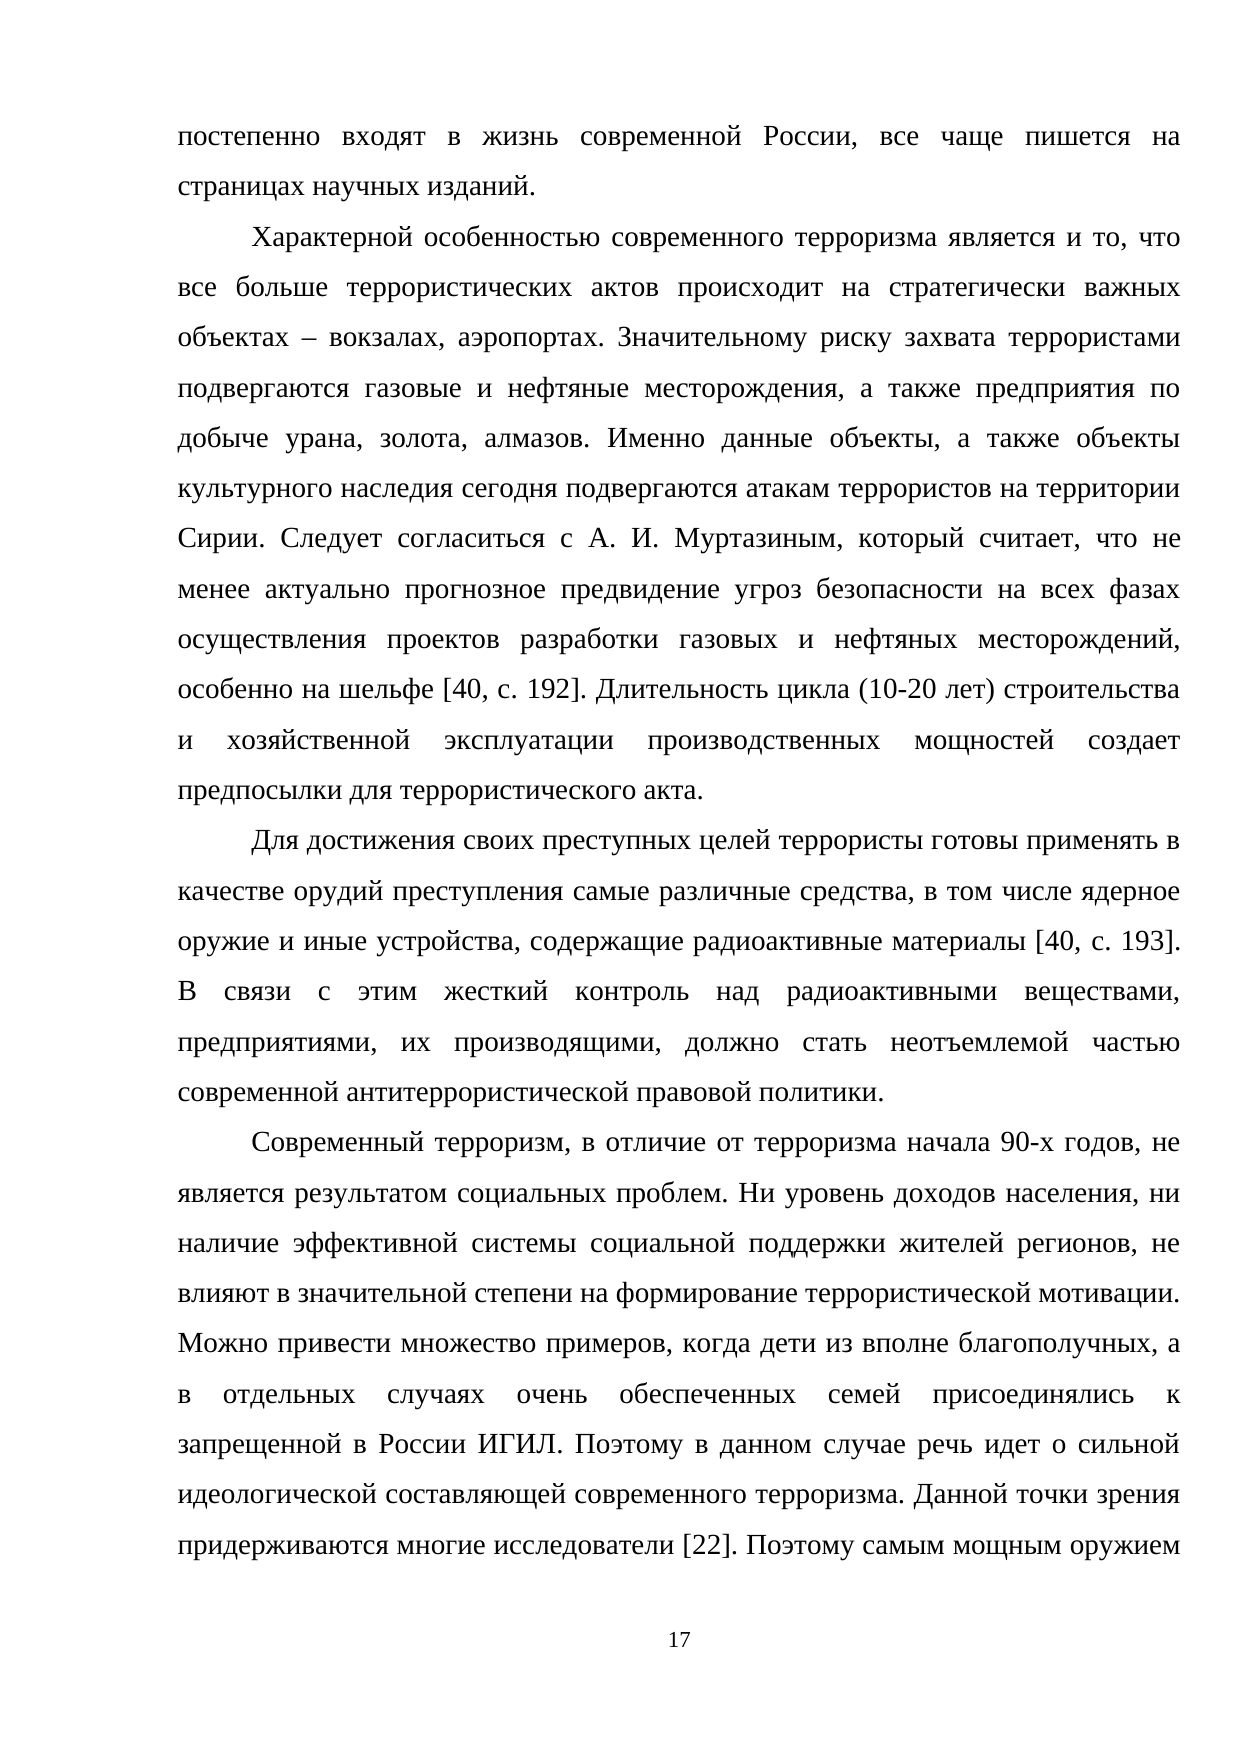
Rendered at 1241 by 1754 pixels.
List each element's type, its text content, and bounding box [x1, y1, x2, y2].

text Характерной особенностью современного терроризма является и то, что все больше террористических актов происходит на стратегически важных объектах – вокзалах, аэропортах. Значительному риску захвата террористами подвергаются газовые и нефтяные месторождения, а также предприятия по добыче урана, золота, алмазов. Именно данные объекты, а также объекты культурного наследия сегодня подвергаются атакам террористов на территории Сирии. Следует согласиться с А. И. Муртазиным, который считает, что не менее актуально прогнозное предвидение угроз безопасности на всех фазах осуществления проектов разработки газовых и нефтяных месторождений, особенно на шельфе [40, с. 192]. Длительность цикла (10-20 лет) строительства и хозяйственной эксплуатации производственных мощностей создает предпосылки для террористического акта. [177, 219, 1181, 806]
text Для достижения своих преступных целей террористы готовы применять в качестве орудий преступления самые различные средства, в том числе ядерное оружие и иные устройства, содержащие радиоактивные материалы [40, c. 193]. В связи с этим жесткий контроль над радиоактивными веществами, предприятиями, их производящими, должно стать неотъемлемой частью современной антитеррористической правовой политики. [177, 822, 1181, 1108]
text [177, 1124, 1181, 1560]
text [177, 118, 1181, 202]
